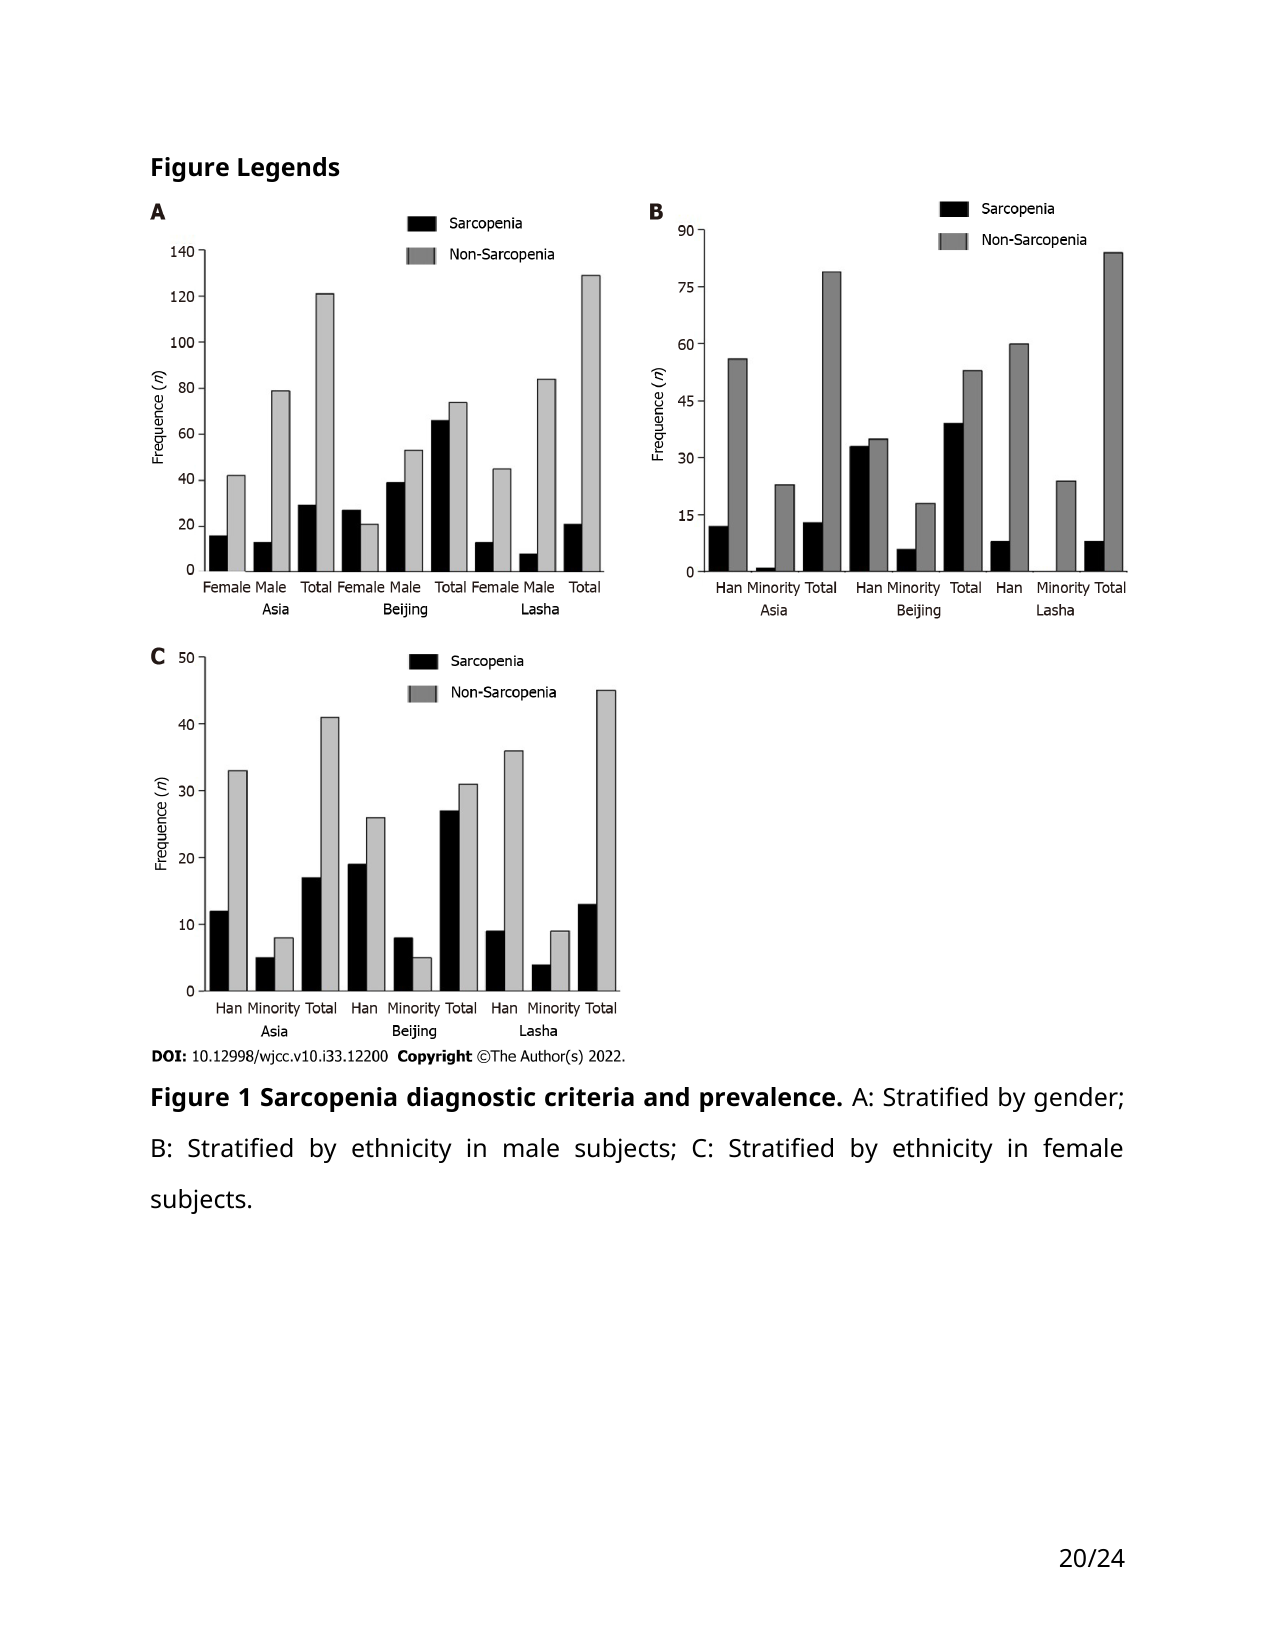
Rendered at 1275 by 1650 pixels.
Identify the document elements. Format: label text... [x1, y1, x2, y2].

picture [150, 201, 1129, 1066]
text Figure Legends [150, 150, 1125, 184]
text Figure 1 Sarcopenia diagnostic criteria and prevalence. A: Stratified by gender; B: Stratified by ethnicity in male subjects; C: Stratified by ethnicity in female subjects. [150, 1079, 1125, 1216]
